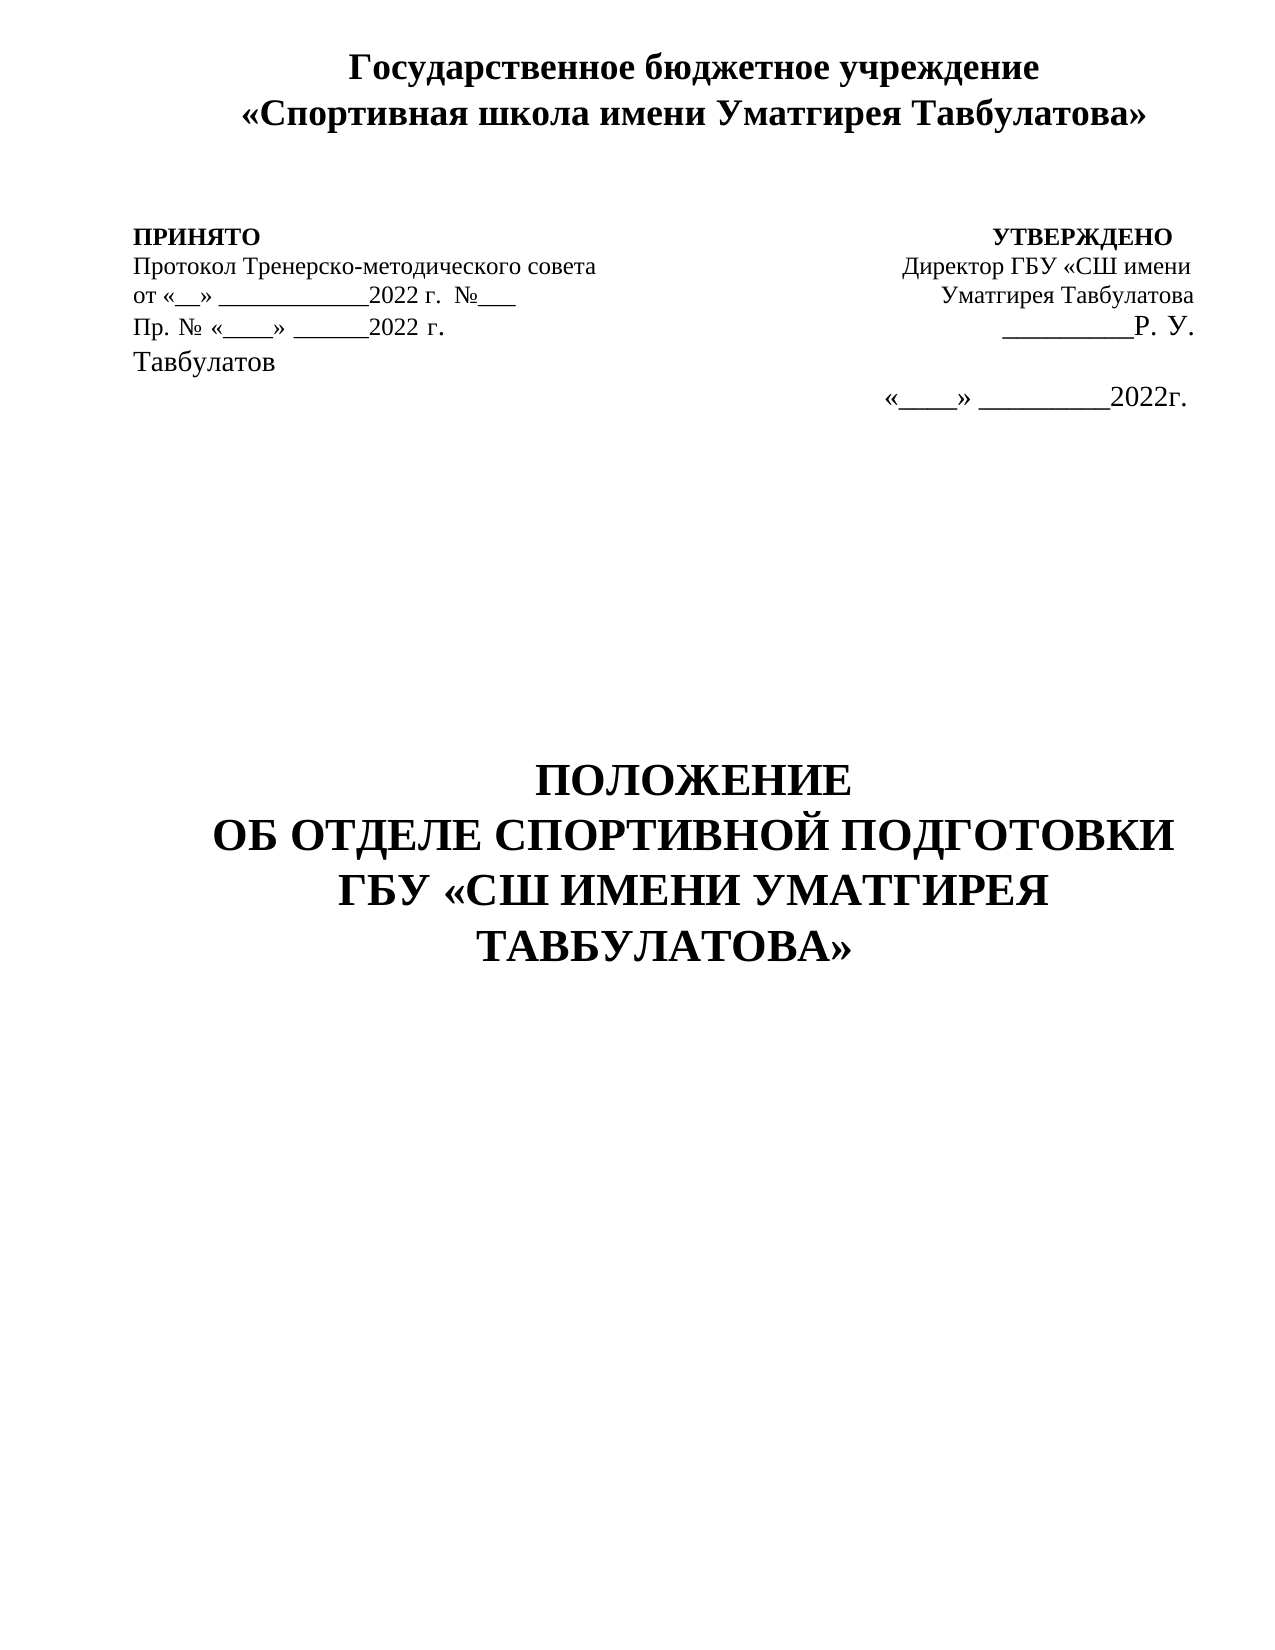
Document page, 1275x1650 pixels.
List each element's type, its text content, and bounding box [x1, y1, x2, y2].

text ОБ ОТДЕЛЕ СПОРТИВНОЙ ПОДГОТОВКИ [133, 807, 1197, 860]
text Государственное бюджетное учреждение [133, 44, 1197, 87]
text «____» _________2022г. [133, 379, 1197, 413]
text «Спортивная школа имени Уматгирея Тавбулатова» [133, 90, 1197, 133]
text ГБУ «СШ ИМЕНИ УМАТГИРЕЯ ТАВБУЛАТОВА» [133, 863, 1197, 971]
text Протокол Тренерско-методического совета Директор ГБУ «СШ имени от «__» ____________2022 г. №___ Уматгирея Тавбулатова [133, 251, 1197, 308]
text ПОЛОЖЕНИЕ [133, 752, 1197, 805]
text Пр. № «____» ______2022 г. _________Р. У. Тавбулатов [133, 308, 1197, 377]
text ПРИНЯТО УТВЕРЖДЕНО [133, 222, 1197, 251]
